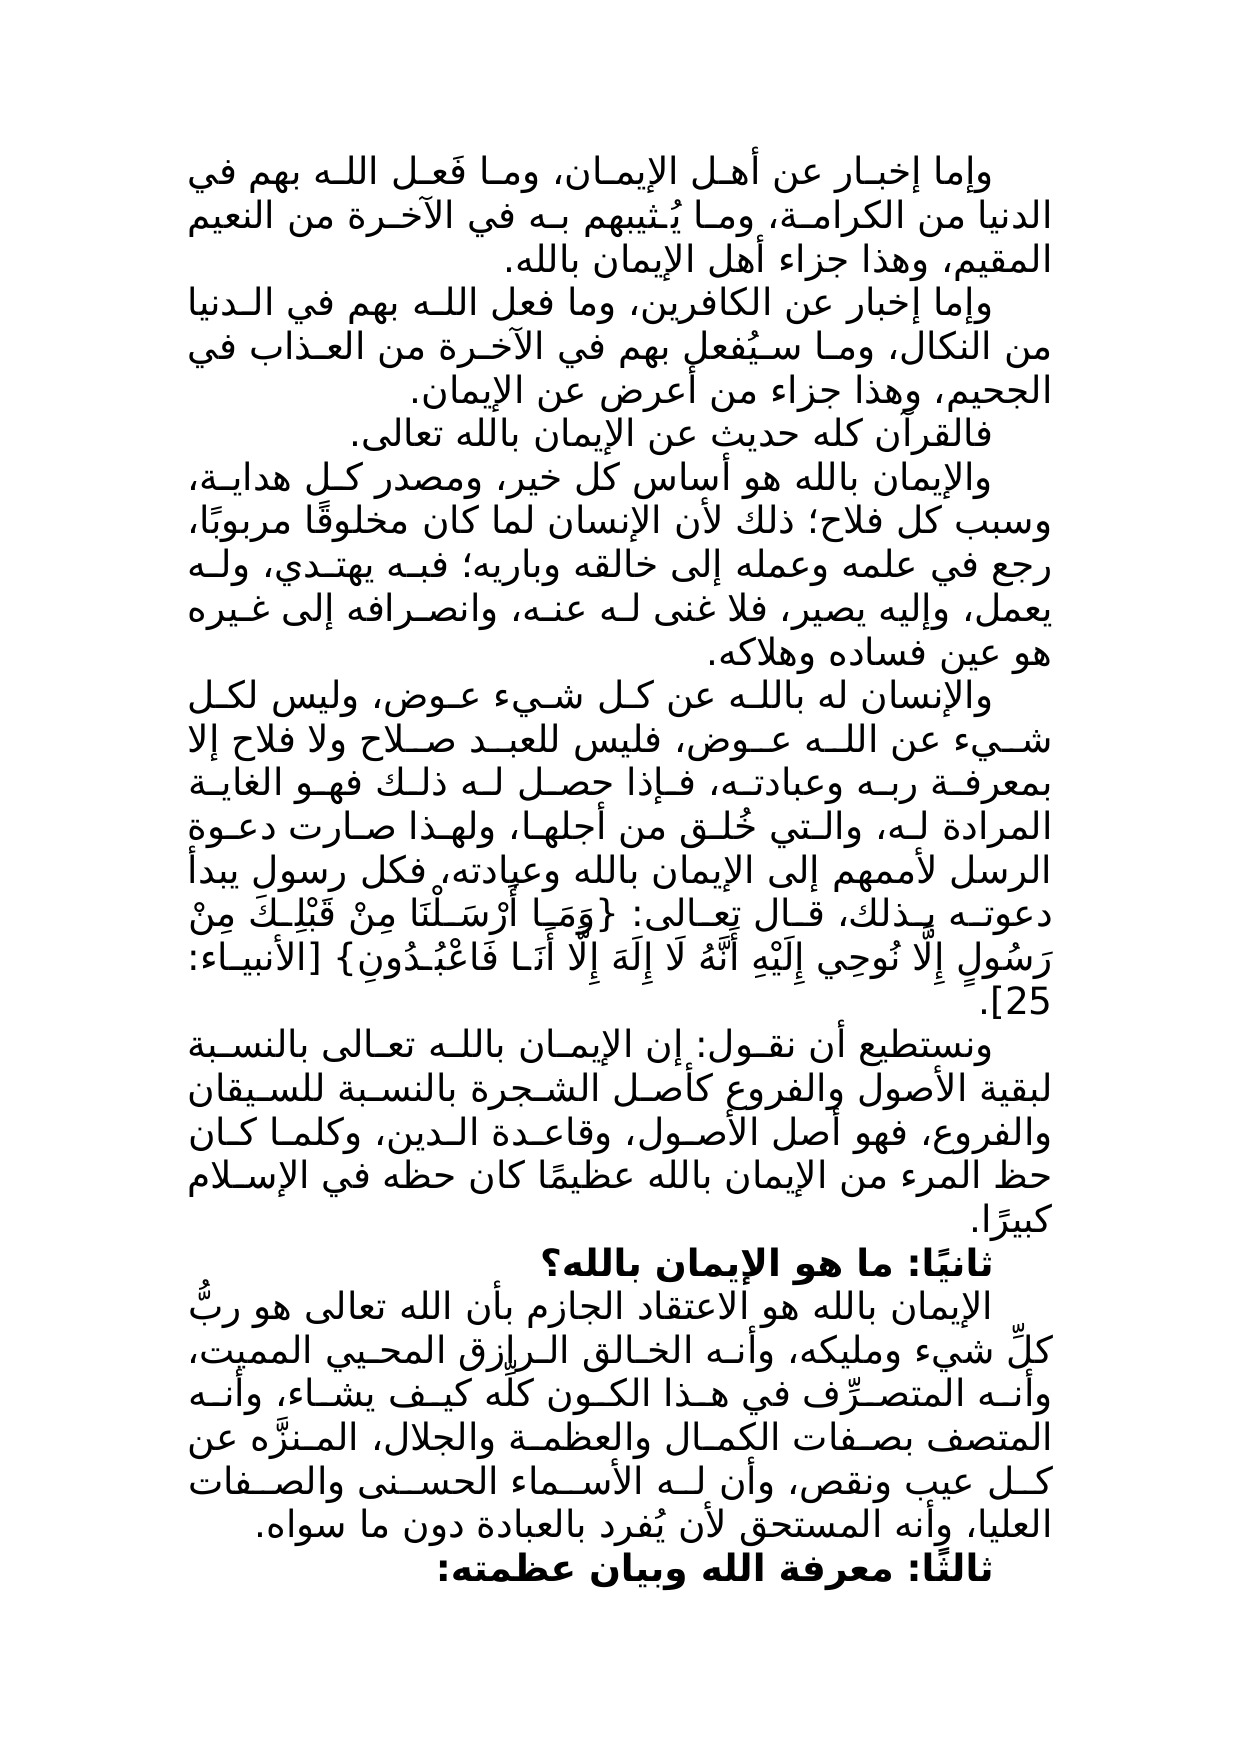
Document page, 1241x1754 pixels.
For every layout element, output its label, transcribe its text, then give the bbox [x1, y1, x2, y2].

text ثالثًا: معرفة الله وبيان عظمته: [187, 1547, 1053, 1590]
text وإما إخبار عن أهل الإيمان، وما فَعل الله بهم في الدنيا من الكرامة، وما يُثيبهم به في الآخرة من النعيم المقيم، وهذا جزاء أهل الإيمان بالله. [187, 150, 1053, 281]
text ونستطيع أن نقول: إن الإيمان بالله تعالى بالنسبة لبقية الأصول والفروع كأصل الشجرة بالنسبة للسيقان والفروع، فهو أصل الأصول، وقاعدة الدين، وكلما كان حظ المرء من الإيمان بالله عظيمًا كان حظه في الإسلام كبيرًا. [187, 1023, 1053, 1241]
text ثانيًا: ما هو الإيمان بالله؟ [187, 1241, 1053, 1285]
text فالقرآن كله حديث عن الإيمان بالله تعالى. [187, 412, 1053, 456]
text الإيمان بالله هو الاعتقاد الجازم بأن الله تعالى هو ربُّ كلِّ شيء ومليكه، وأنه الخالق الرازق المحيي المميت، وأنه المتصرِّف في هذا الكون كلِّه كيف يشاء، وأنه المتصف بصفات الكمال والعظمة والجلال، المنزَّه عن كل عيب ونقص، وأن له الأسماء الحسنى والصفات العليا، وأنه المستحق لأن يُفرد بالعبادة دون ما سواه. [187, 1285, 1053, 1547]
text والإيمان بالله هو أساس كل خير، ومصدر كل هداية، وسبب كل فلاح؛ ذلك لأن الإنسان لما كان مخلوقًا مربوبًا، رجع في علمه وعمله إلى خالقه وباريه؛ فبه يهتدي، وله يعمل، وإليه يصير، فلا غنى له عنه، وانصرافه إلى غيره هو عين فساده وهلاكه. [187, 456, 1053, 674]
text وإما إخبار عن الكافرين، وما فعل الله بهم في الدنيا من النكال، وما سيُفعل بهم في الآخرة من العذاب في الجحيم، وهذا جزاء من أعرض عن الإيمان. [187, 281, 1053, 412]
text والإنسان له بالله عن كل شيء عوض، وليس لكل شيء عن الله عوض، فليس للعبد صلاح ولا فلاح إلا بمعرفة ربه وعبادته، فإذا حصل له ذلك فهو الغاية المرادة له، والتي خُلق من أجلها، ولهذا صارت دعوة الرسل لأممهم إلى الإيمان بالله وعبادته، فكل رسول يبدأ دعوته بذلك، قال تعالى: {وَمَا أَرْسَلْنَا مِنْ قَبْلِكَ مِنْ رَسُولٍ إِلَّا نُوحِي إِلَيْهِ أَنَّهُ لَا إِلَهَ إِلَّا أَنَا فَاعْبُدُونِ} [الأنبياء: 25]. [187, 674, 1053, 1023]
